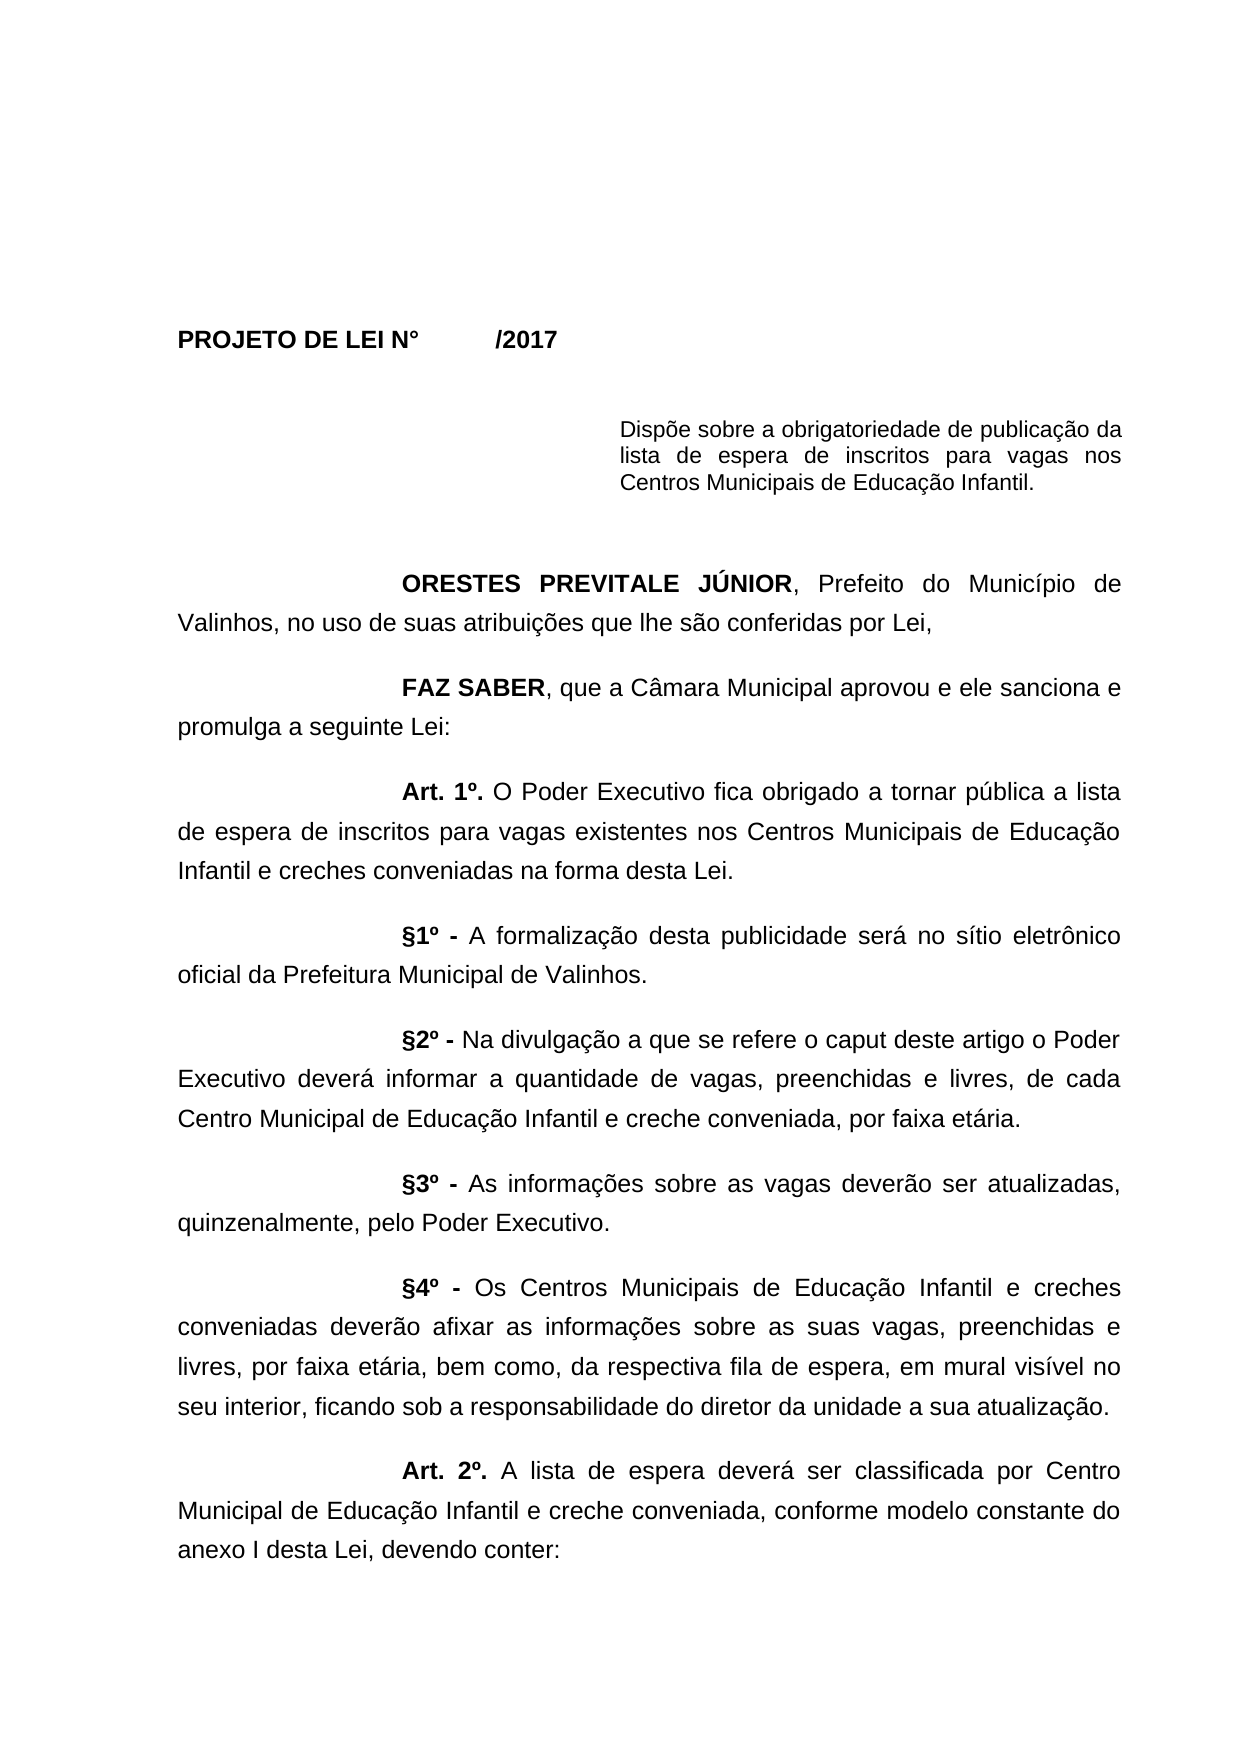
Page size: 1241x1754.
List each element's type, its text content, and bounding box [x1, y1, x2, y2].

text Art. 2º. A lista de espera deverá ser classificada por Centro Municipal de Educação Infantil e creche conveniada, conforme modelo constante do anexo I desta Lei, devendo conter: [177, 1445, 1122, 1564]
text §1º - A formalização desta publicidade será no sítio eletrônico oficial da Prefeitura Municipal de Valinhos. [177, 910, 1122, 989]
text §4º - Os Centros Municipais de Educação Infantil e creches conveniadas deverão afixar as informações sobre as suas vagas, preenchidas e livres, por faixa etária, bem como, da respectiva fila de espera, em mural visível no seu interior, ficando sob a responsabilidade do diretor da unidade a sua atualização. [177, 1262, 1122, 1420]
text §2º - Na divulgação a que se refere o caput deste artigo o Poder Executivo deverá informar a quantidade de vagas, preenchidas e livres, de cada Centro Municipal de Educação Infantil e creche conveniada, por faixa etária. [177, 1014, 1122, 1133]
text Dispõe sobre a obrigatoriedade de publicação da lista de espera de inscritos para vagas nos Centros Municipais de Educação Infantil. [619, 416, 1122, 495]
text §3º - As informações sobre as vagas deverão ser atualizadas, quinzenalmente, pelo Poder Executivo. [177, 1158, 1122, 1237]
text ORESTES PREVITALE JÚNIOR, Prefeito do Município de Valinhos, no uso de suas atribuições que lhe são conferidas por Lei, [177, 558, 1122, 637]
text FAZ SABER, que a Câmara Municipal aprovou e ele sanciona e promulga a seguinte Lei: [177, 662, 1122, 741]
text Art. 1º. O Poder Executivo fica obrigado a tornar pública a lista de espera de inscritos para vagas existentes nos Centros Municipais de Educação Infantil e creches conveniadas na forma desta Lei. [177, 766, 1122, 885]
text PROJETO DE LEI N° /2017 [177, 325, 1122, 354]
